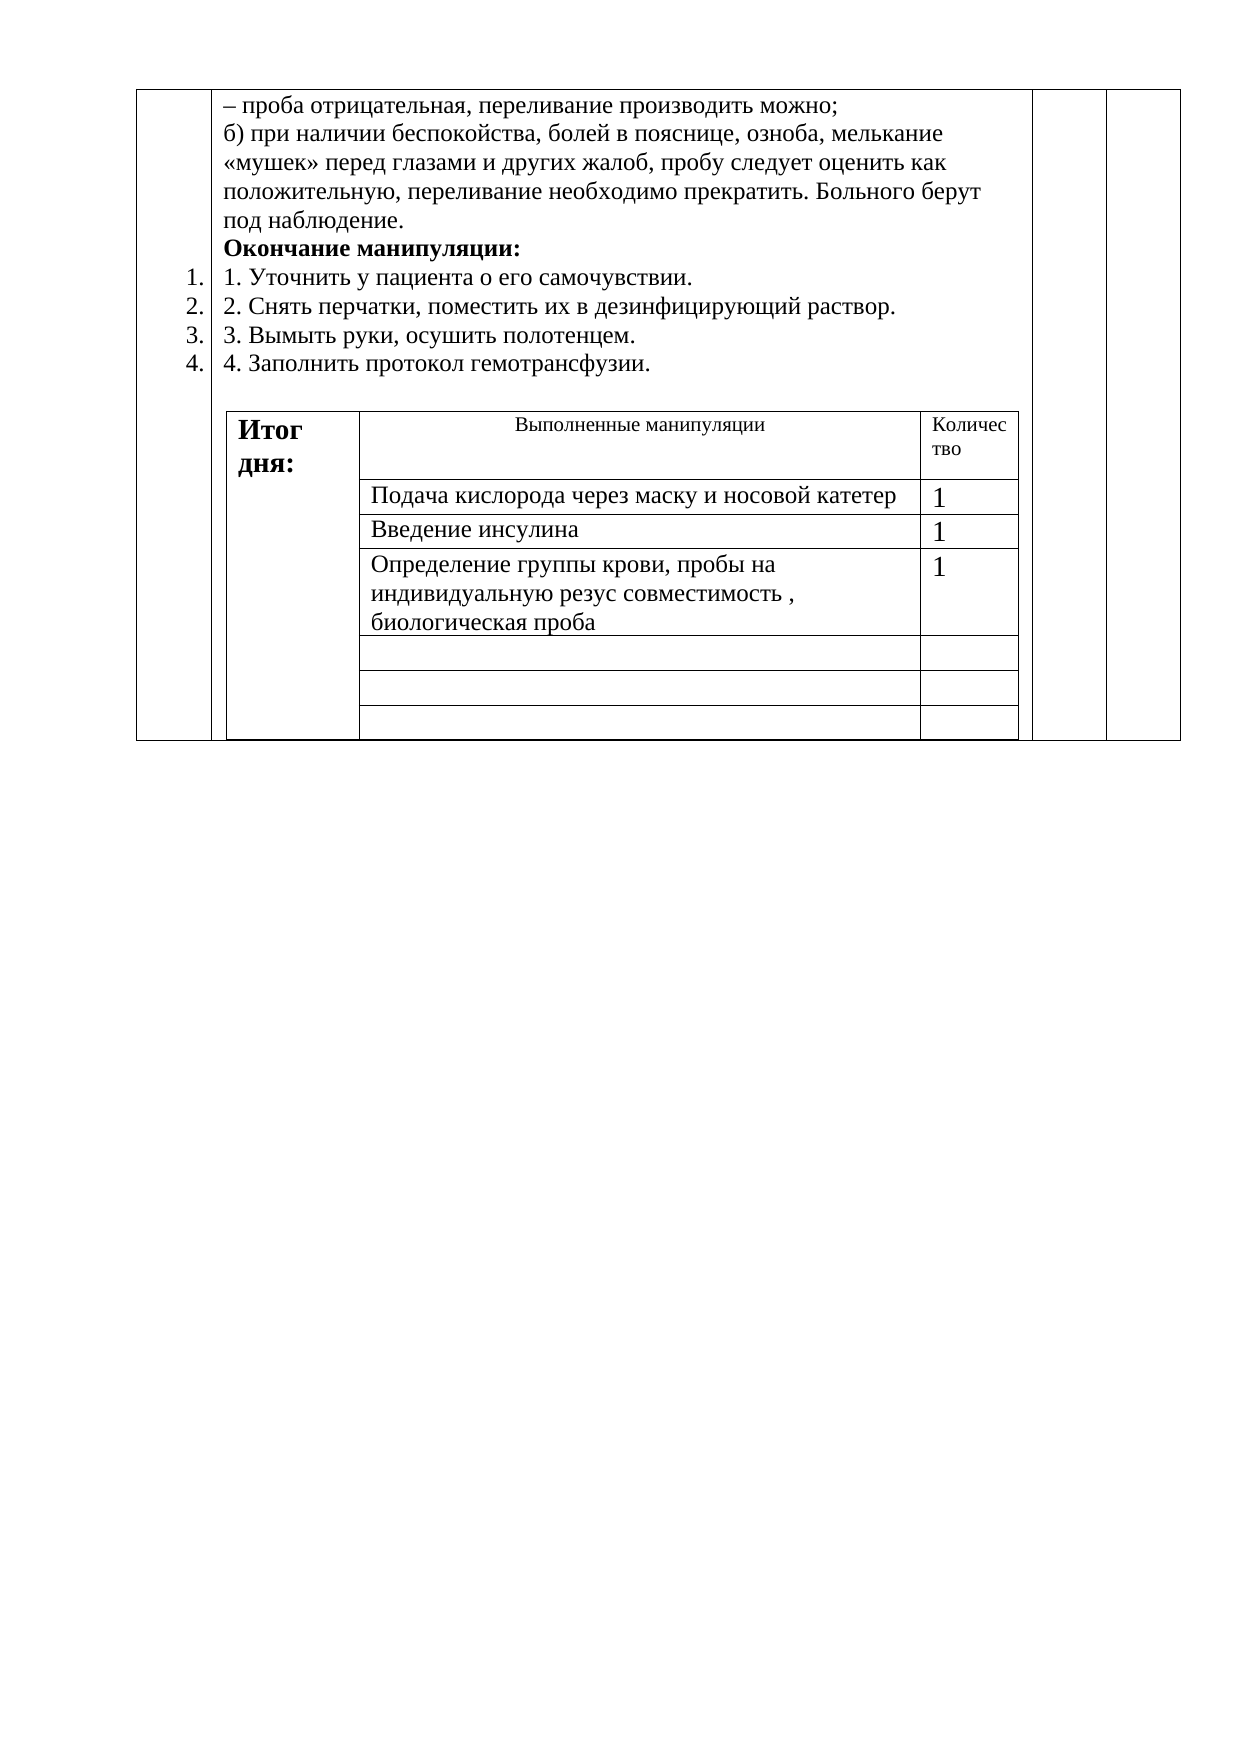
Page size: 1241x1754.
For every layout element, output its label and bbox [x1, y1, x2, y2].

table_header [1107, 90, 1180, 740]
table_header [212, 90, 1032, 740]
table_header [1033, 90, 1106, 740]
table_header [137, 90, 211, 740]
